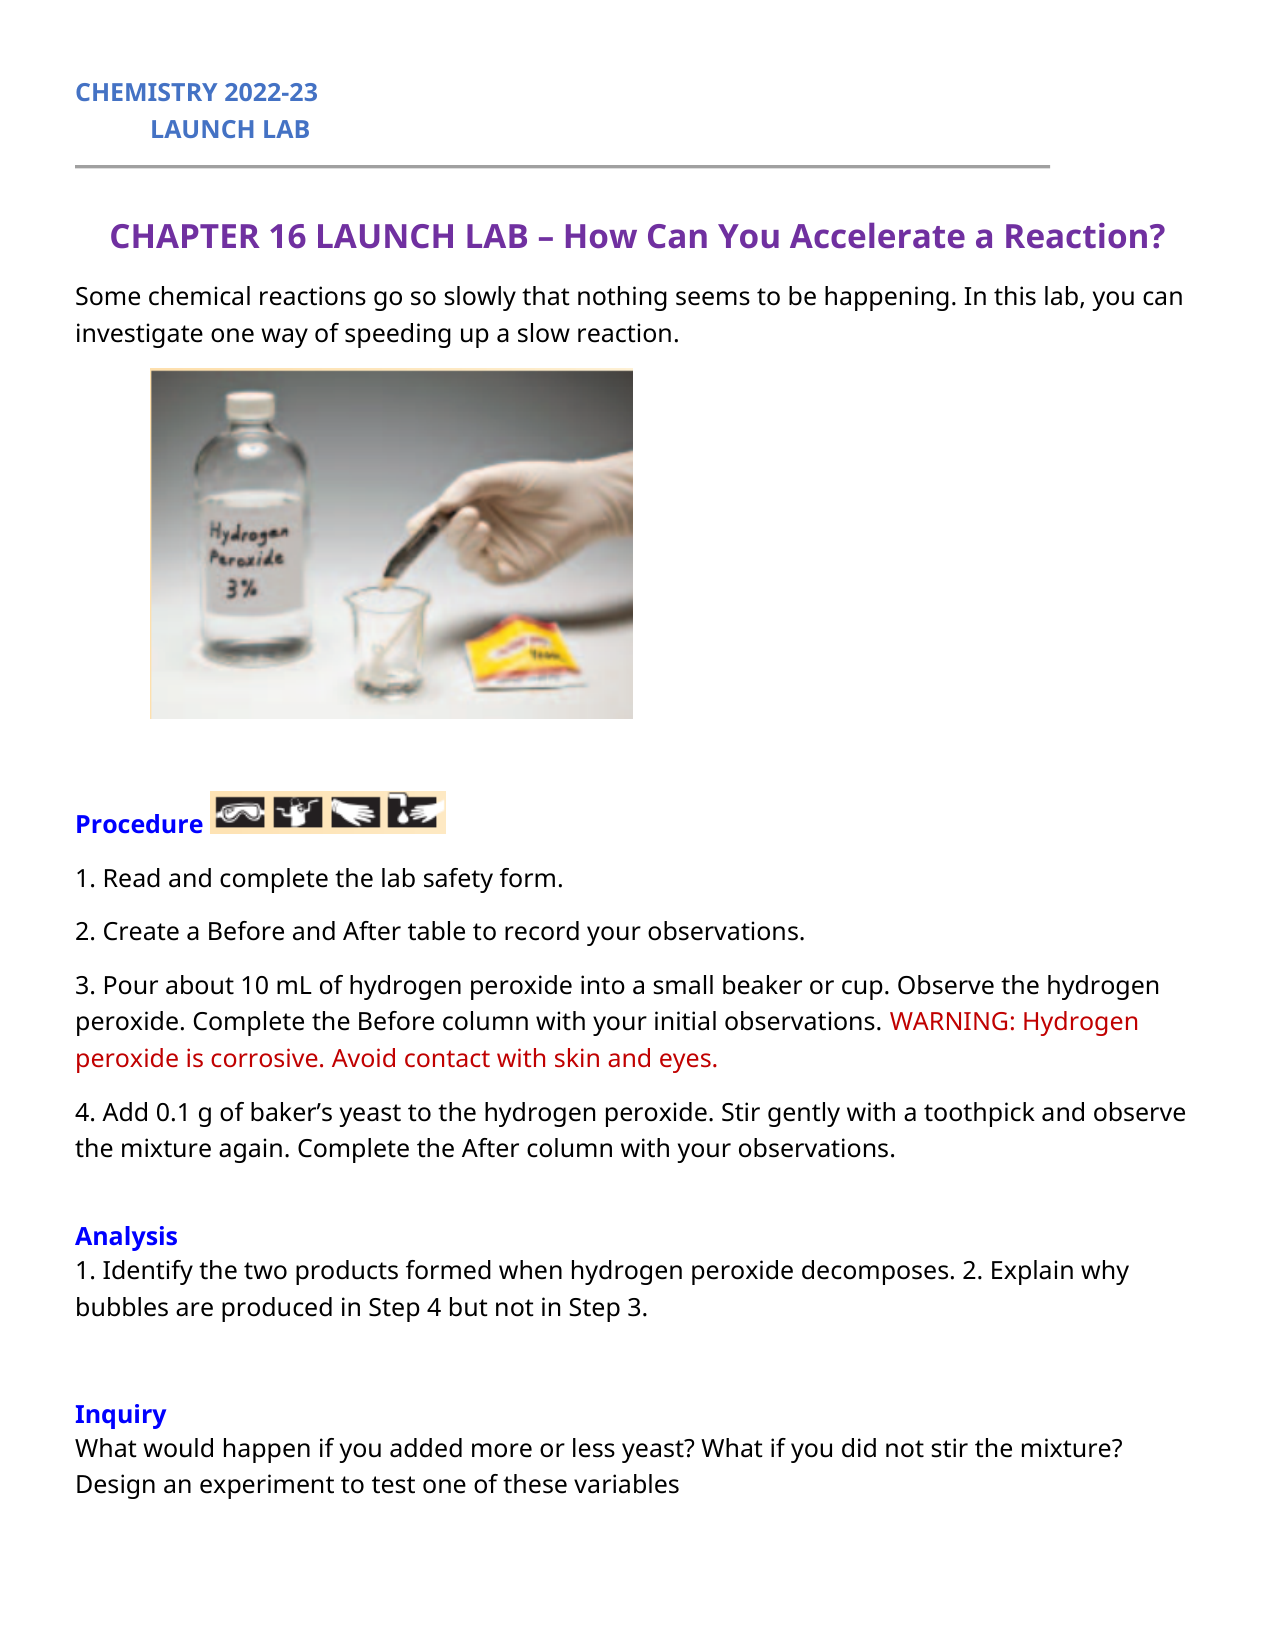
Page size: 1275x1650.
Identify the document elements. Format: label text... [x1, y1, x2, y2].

text CHAPTER 16 LAUNCH LAB – How Can You Accelerate a Reaction? [75, 213, 1200, 258]
text Some chemical reactions go so slowly that nothing seems to be happening. In this lab, you can investigate one way of speeding up a slow reaction. [75, 278, 1200, 349]
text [75, 75, 1200, 146]
text Inquiry [75, 1396, 1200, 1430]
text What would happen if you added more or less yeast? What if you did not stir the mixture? Design an experiment to test one of these variables [75, 1430, 1200, 1501]
picture [210, 791, 446, 834]
picture [150, 368, 633, 719]
text Procedure [75, 792, 1200, 841]
text 1. Read and complete the lab safety form. [75, 860, 1200, 894]
text 3. Pour about 10 mL of hydrogen peroxide into a small beaker or cup. Observe the hydrogen peroxide. Complete the Before column with your initial observations. WARNING: Hydrogen peroxide is corrosive. Avoid contact with skin and eyes. [75, 967, 1200, 1075]
text 1. Identify the two products formed when hydrogen peroxide decomposes. 2. Explain why bubbles are produced in Step 4 but not in Step 3. [75, 1253, 1200, 1323]
text Analysis [75, 1218, 1200, 1253]
text 2. Create a Before and After table to record your observations. [75, 914, 1200, 948]
text 4. Add 0.1 g of baker’s yeast to the hydrogen peroxide. Stir gently with a toothpick and observe the mixture again. Complete the After column with your observations. [75, 1094, 1200, 1165]
